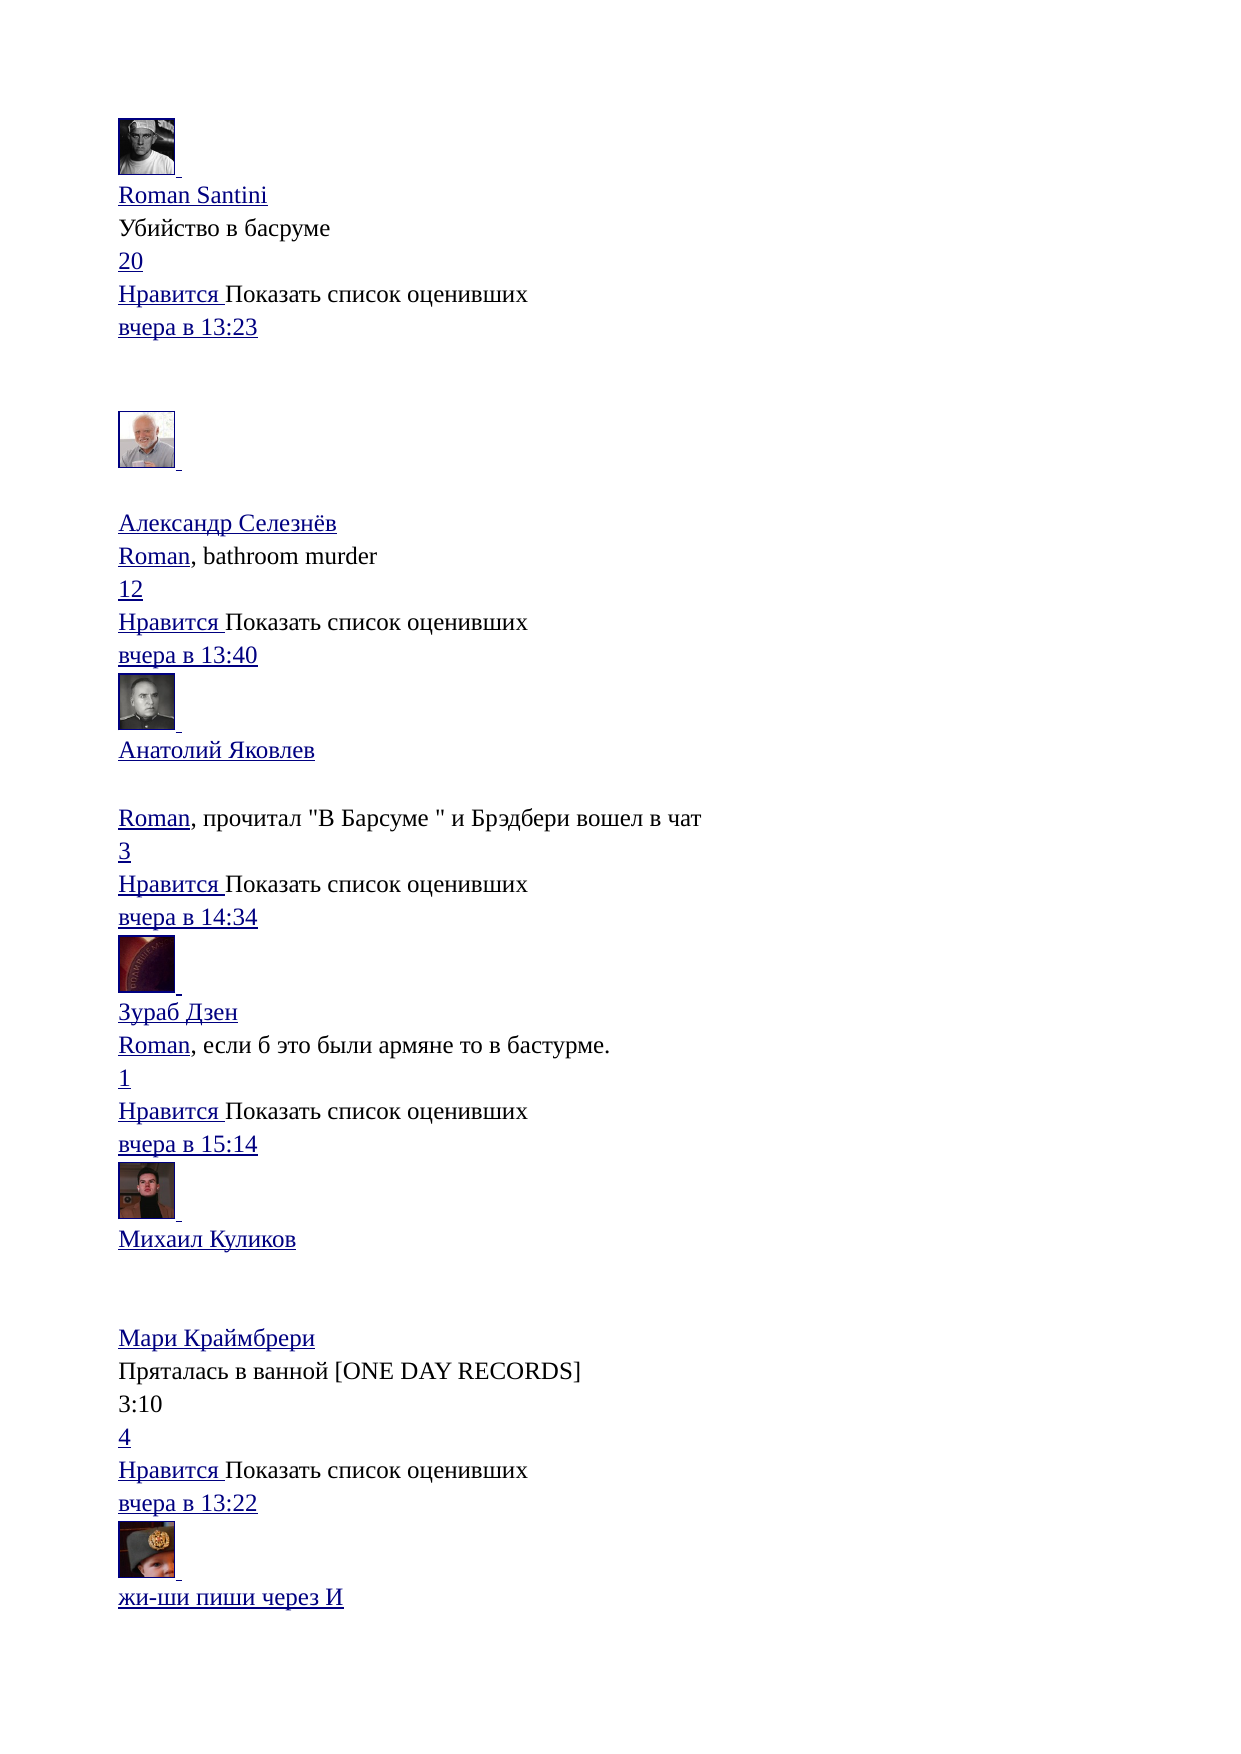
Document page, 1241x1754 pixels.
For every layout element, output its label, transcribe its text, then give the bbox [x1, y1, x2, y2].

text Михаил Куликов [118, 1224, 1122, 1252]
picture [120, 412, 174, 467]
text Убийство в басруме [118, 213, 1122, 241]
text Нравится Показать список оценивших [118, 1455, 1122, 1483]
text Нравится Показать список оценивших [118, 279, 1122, 307]
text Нравится Показать список оценивших [118, 1096, 1122, 1125]
text вчера в 15:14 [118, 1129, 1122, 1158]
text 12 [118, 574, 1122, 603]
text 3:10 [118, 1389, 1122, 1417]
text 3 [118, 836, 1122, 865]
text вчера в 14:34 [118, 902, 1122, 931]
text Анатолий Яковлев [118, 735, 1122, 763]
text Александр Селезнёв [118, 472, 1122, 537]
picture [120, 1163, 174, 1218]
picture [120, 1522, 174, 1577]
text вчера в 13:40 [118, 640, 1122, 669]
text Мари Краймбрери [118, 1323, 1122, 1351]
picture [120, 120, 174, 174]
text Зураб Дзен [118, 997, 1122, 1026]
text Нравится Показать список оценивших [118, 869, 1122, 898]
text вчера в 13:23 [118, 312, 1122, 341]
text Roman Santini [118, 180, 1122, 208]
text 4 [118, 1422, 1122, 1451]
text Roman, если б это были армяне то в бастурме. [118, 1030, 1122, 1059]
picture [120, 937, 174, 991]
text вчера в 13:22 [118, 1488, 1122, 1517]
text Пряталась в ванной [ONE DAY RECORDS] [118, 1356, 1122, 1384]
text 1 [118, 1063, 1122, 1092]
text жи-ши пиши через И [118, 1582, 1122, 1611]
text Roman, прочитал "В Барсуме " и Брэдбери вошел в чат [118, 768, 1122, 832]
text Нравится Показать список оценивших [118, 607, 1122, 636]
text Roman, bathroom murder [118, 541, 1122, 570]
text 20 [118, 246, 1122, 274]
picture [120, 675, 174, 729]
